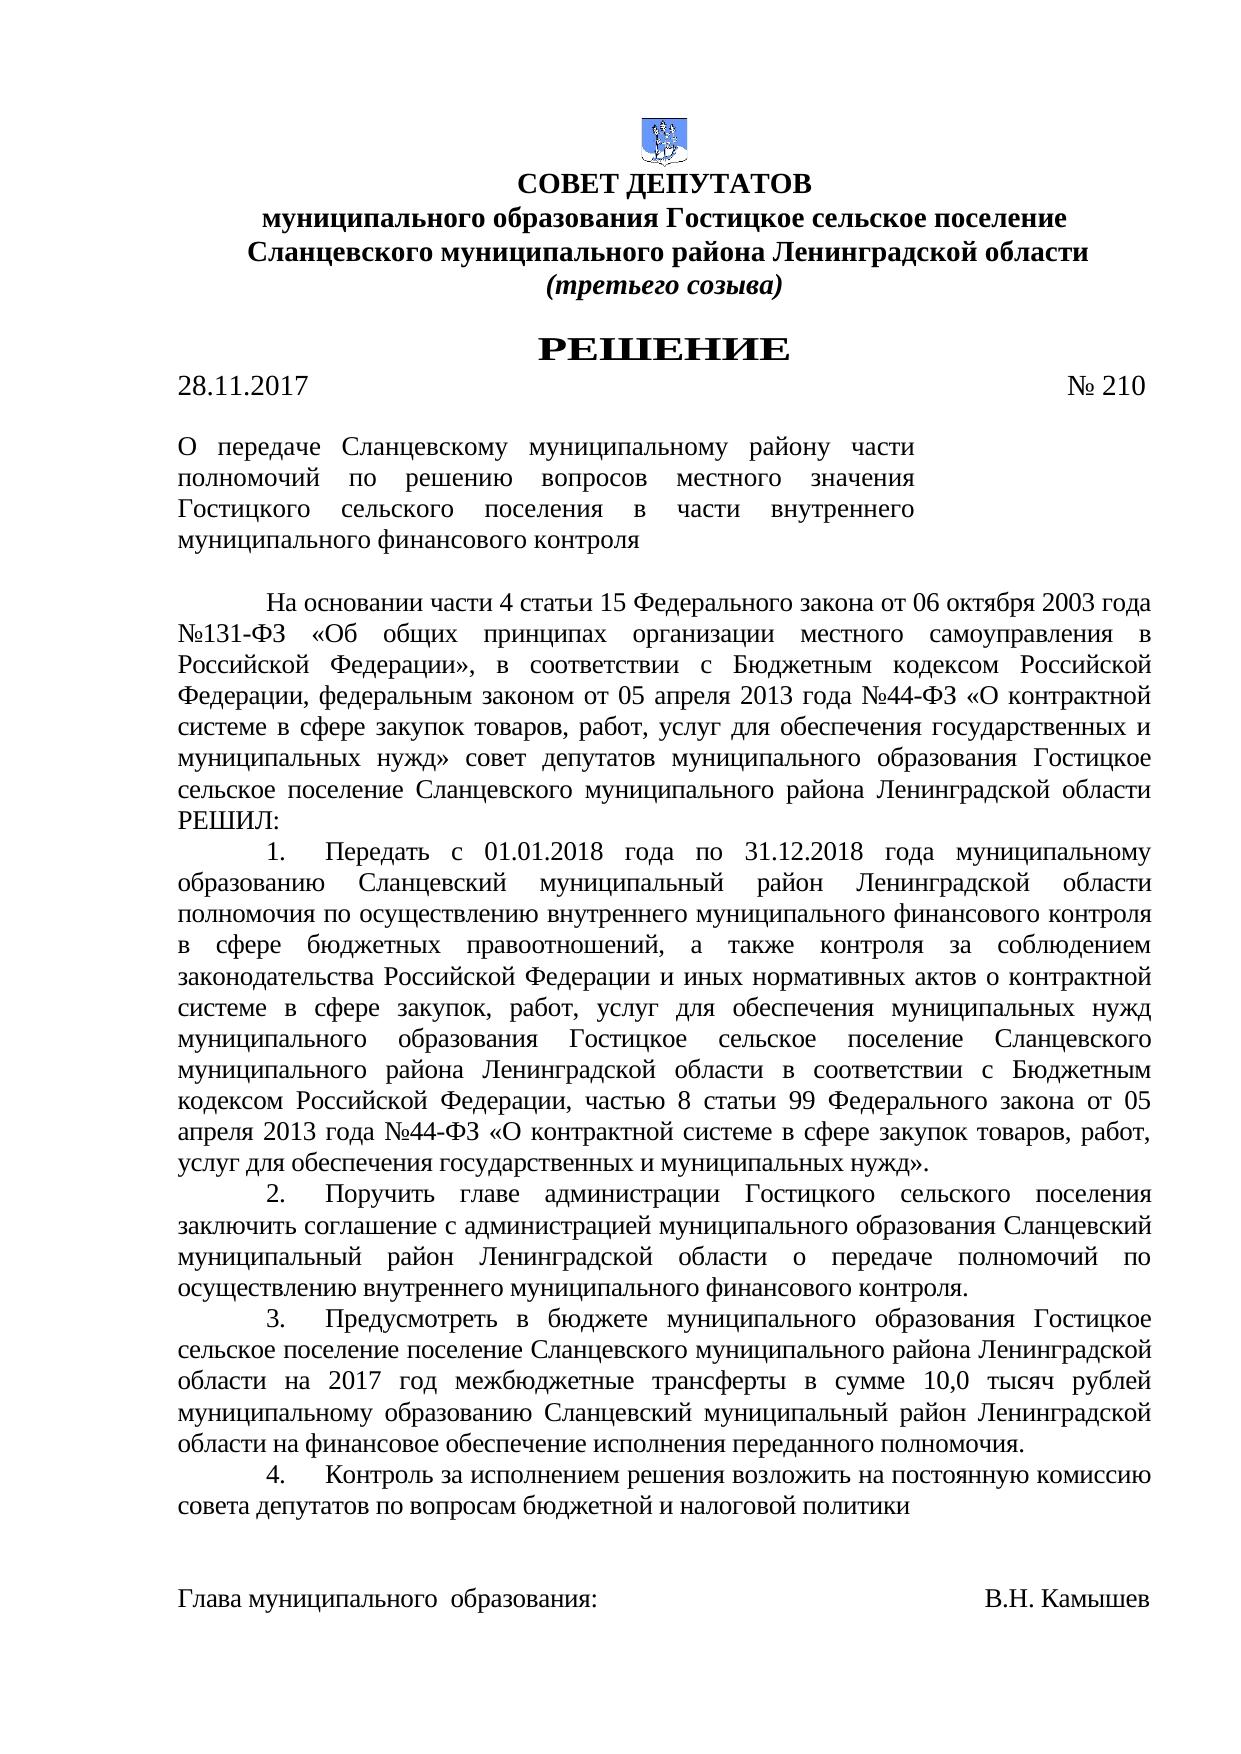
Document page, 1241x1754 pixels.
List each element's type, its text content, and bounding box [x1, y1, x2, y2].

list Предусмотреть в бюджете муниципального образования Гостицкое сельское поселение поселение Сланцевского муниципального района Ленинградской области на 2017 год межбюджетные трансферты в сумме 10,0 тысяч рублей муниципальному образованию Сланцевский муниципальный район Ленинградской области на финансовое обеспечение исполнения переданного полномочия. [177, 1302, 1152, 1458]
text Сланцевского муниципального района Ленинградской области [177, 234, 1152, 267]
picture [641, 118, 688, 167]
list Поручить главе администрации Гостицкого сельского поселения заключить соглашение с администрацией муниципального образования Сланцевский муниципальный район Ленинградской области о передаче полномочий по осуществлению внутреннего муниципального финансового контроля. [177, 1178, 1152, 1302]
list Контроль за исполнением решения возложить на постоянную комиссию совета депутатов по вопросам бюджетной и налоговой политики [177, 1458, 1152, 1520]
text 28.11.2017 № 210 [177, 368, 1152, 401]
text О передаче Сланцевскому муниципальному району части полномочий по решению вопросов местного значения Гостицкого сельского поселения в части внутреннего муниципального финансового контроля [177, 430, 915, 555]
list Передать с 01.01.2018 года по 31.12.2018 года муниципальному образованию Сланцевский муниципальный район Ленинградской области полномочия по осуществлению внутреннего муниципального финансового контроля в сфере бюджетных правоотношений, а также контроля за соблюдением законодательства Российской Федерации и иных нормативных актов о контрактной системе в сфере закупок, работ, услуг для обеспечения муниципальных нужд муниципального образования Гостицкое сельское поселение Сланцевского муниципального района Ленинградской области в соответствии с Бюджетным кодексом Российской Федерации, частью 8 статьи 99 Федерального закона от 05 апреля 2013 года №44-ФЗ «О контрактной системе в сфере закупок товаров, работ, услуг для обеспечения государственных и муниципальных нужд». [177, 835, 1152, 1178]
text (третьего созыва) [177, 267, 1152, 301]
text РЕШЕНИЕ [177, 329, 1152, 368]
text СОВЕТ ДЕПУТАТОВ [177, 167, 1152, 200]
text Глава муниципального образования: В.Н. Камышев [177, 1582, 1152, 1614]
text На основании части 4 статьи 15 Федерального закона от 06 октября 2003 года №131-ФЗ «Об общих принципах организации местного самоуправления в Российской Федерации», в соответствии с Бюджетным кодексом Российской Федерации, федеральным законом от 05 апреля 2013 года №44-ФЗ «О контрактной системе в сфере закупок товаров, работ, услуг для обеспечения государственных и муниципальных нужд» совет депутатов муниципального образования Гостицкое сельское поселение Сланцевского муниципального района Ленинградской области РЕШИЛ: [177, 586, 1152, 835]
text муниципального образования Гостицкое сельское поселение [177, 200, 1152, 234]
